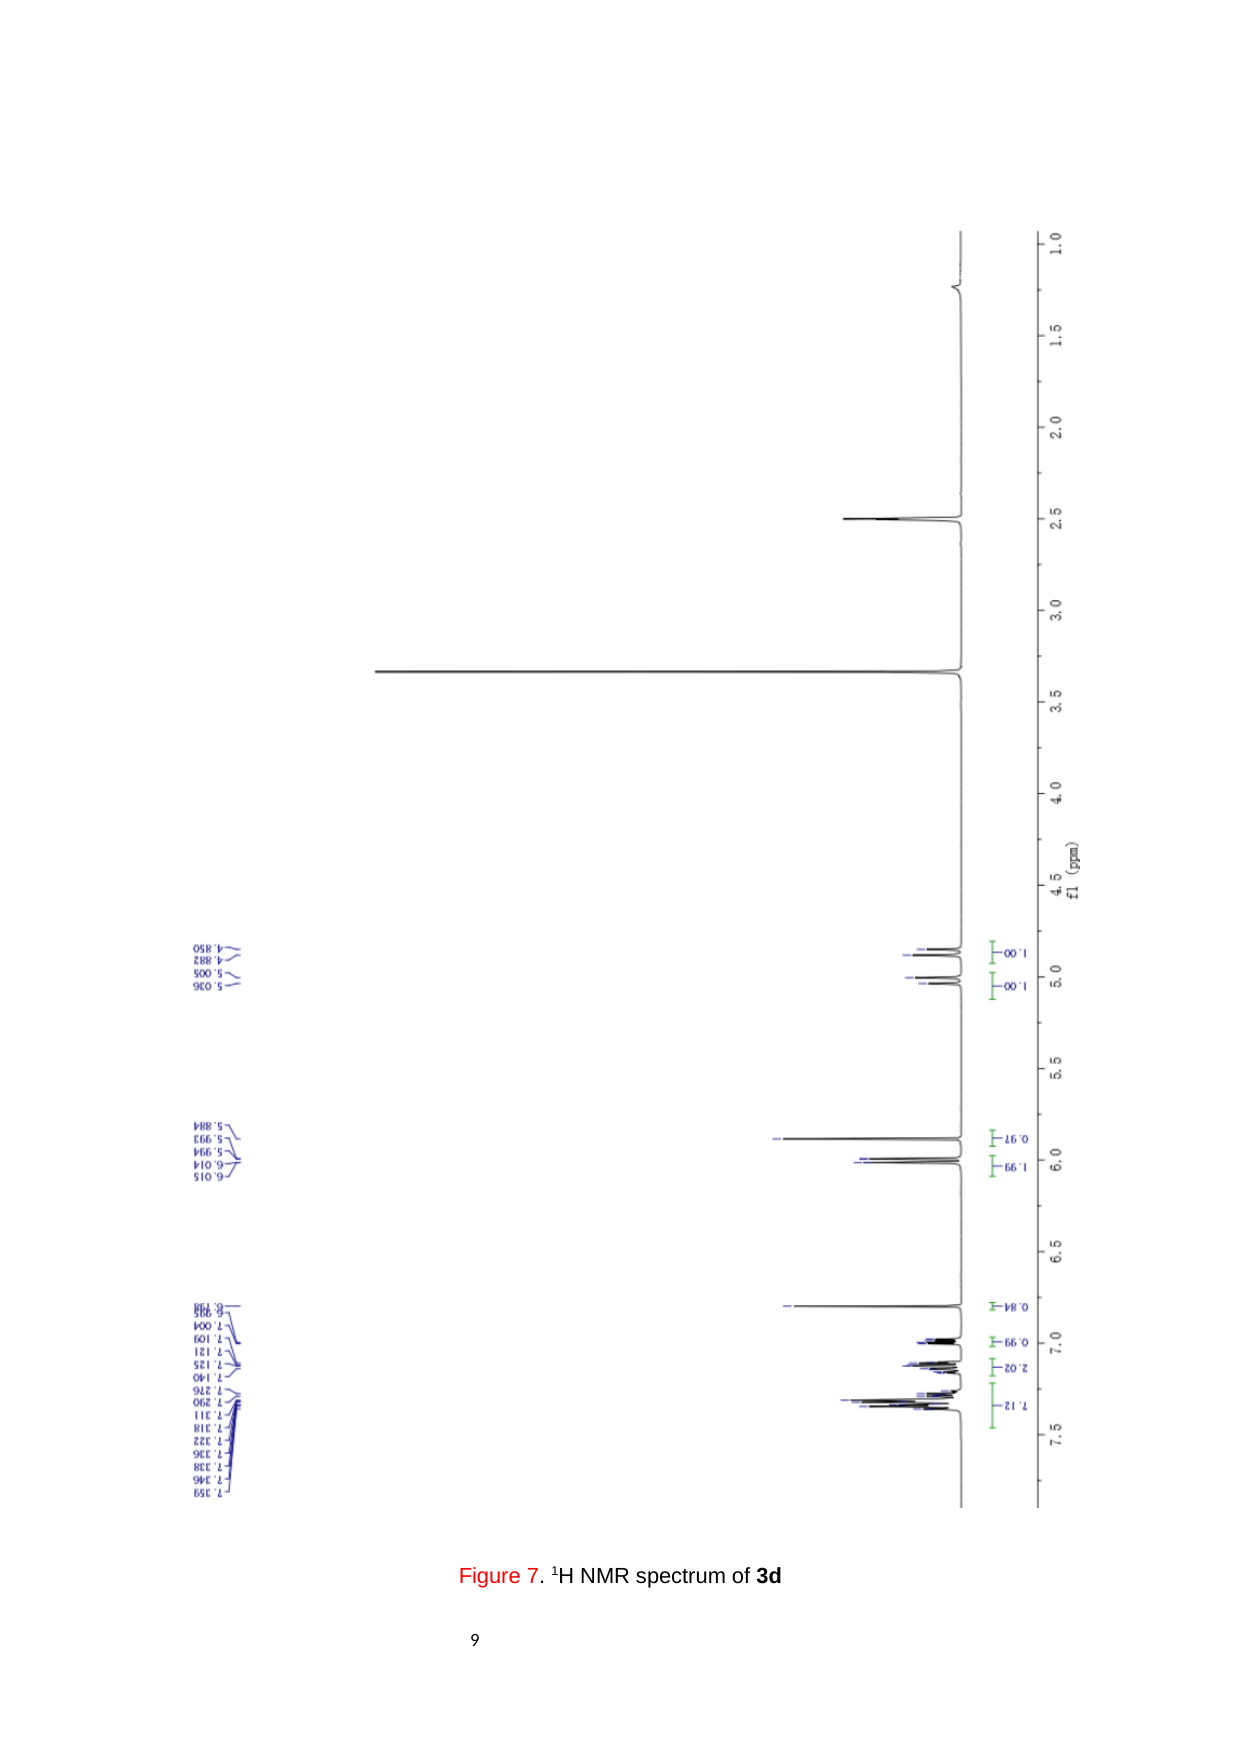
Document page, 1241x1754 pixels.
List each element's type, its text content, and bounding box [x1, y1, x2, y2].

picture [188, 229, 1094, 1508]
text Figure 7. 1H NMR spectrum of 3d [187, 1559, 1053, 1592]
